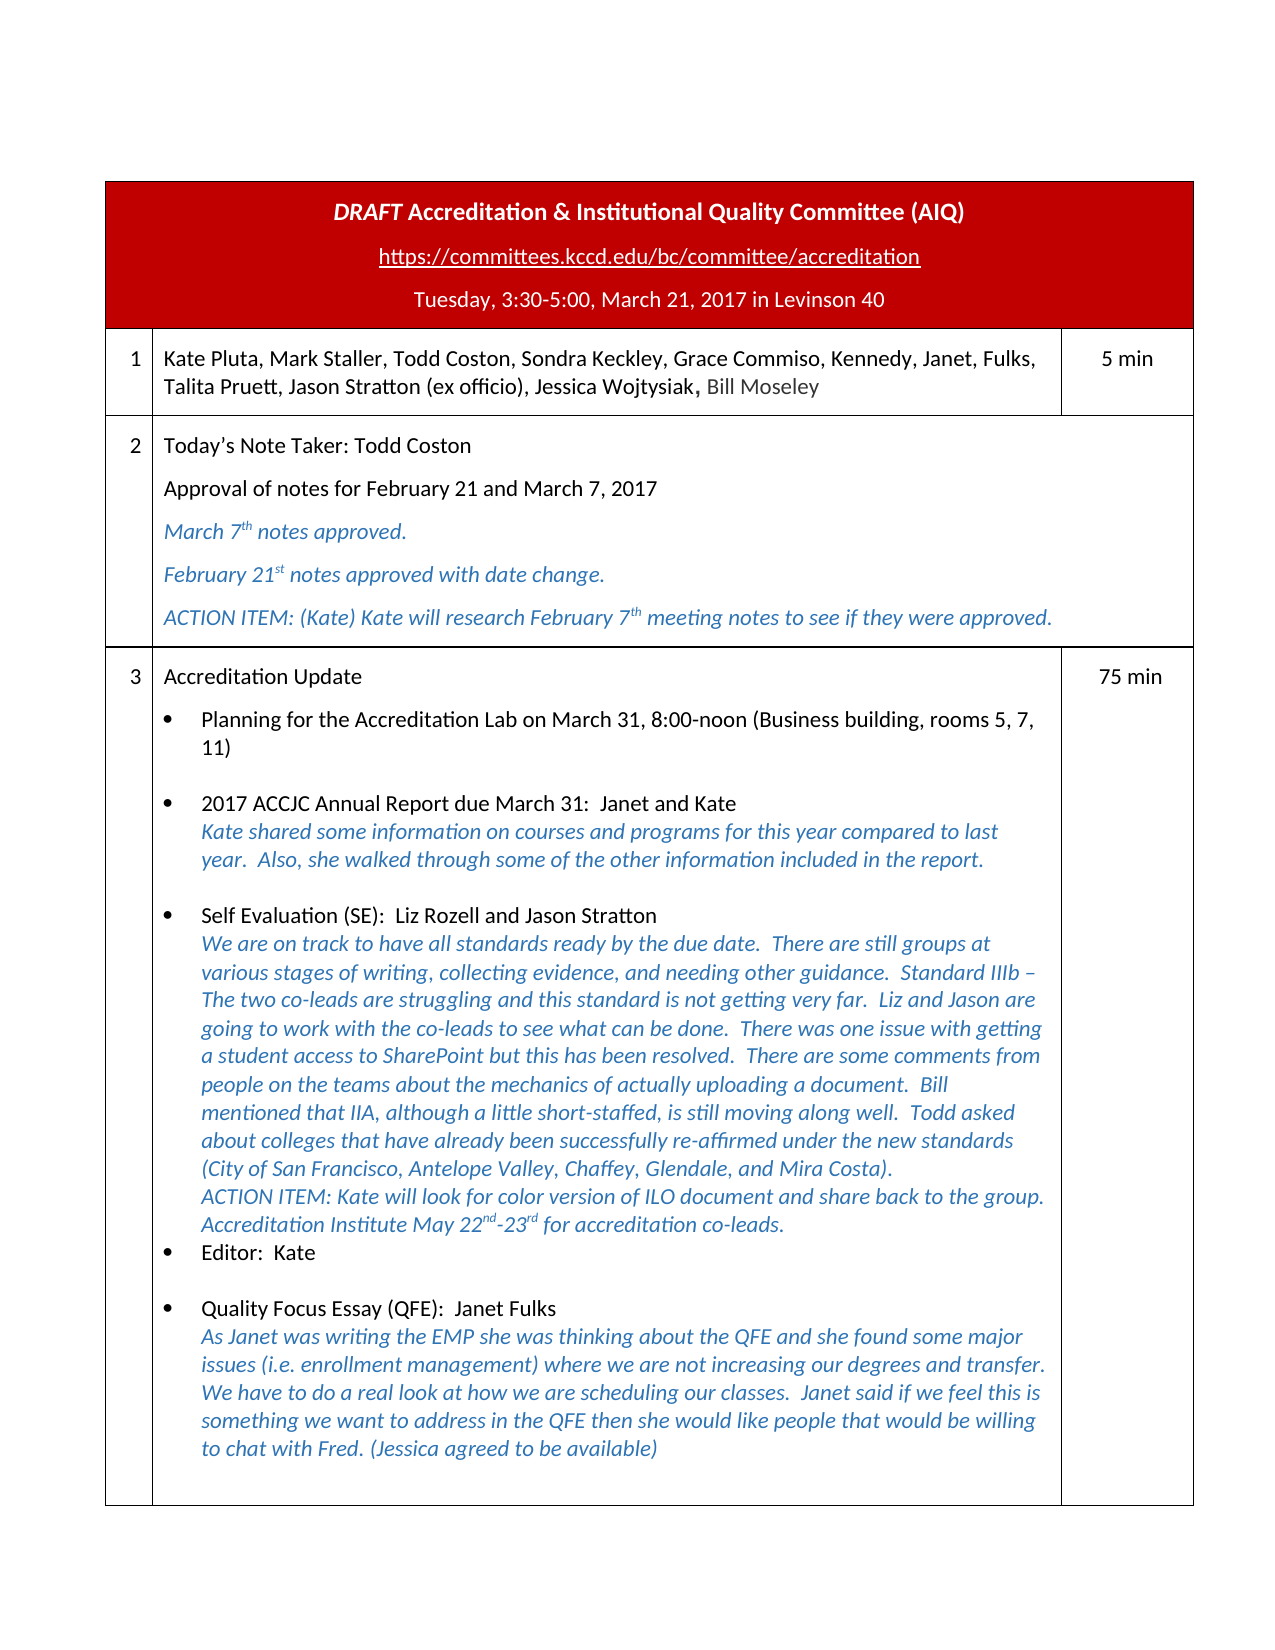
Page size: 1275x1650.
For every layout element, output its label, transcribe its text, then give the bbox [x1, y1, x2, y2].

table_cell 1 [106, 329, 152, 415]
table_header DRAFT Accreditation & Institutional Quality Committee (AIQ) https://committees.kccd.edu/bc/committee/accreditation Tuesday, 3:30-5:00, March 21, 2017 in Levinson 40 [106, 182, 1193, 328]
table_cell 2 [106, 416, 152, 646]
table_cell Kate Pluta, Mark Staller, Todd Coston, Sondra Keckley, Grace Commiso, Kennedy, Janet, Fulks, Talita Pruett, Jason Stratton (ex officio), Jessica Wojtysiak, Bill Moseley [153, 329, 1061, 415]
table_cell 75 min [1062, 648, 1193, 1505]
table_cell 5 min [1062, 329, 1193, 415]
table_cell 3 [106, 648, 152, 1505]
table_cell Today’s Note Taker: Todd Coston Approval of notes for February 21 and March 7, 2017 March 7th notes approved. February 21st notes approved with date change. ACTION ITEM: (Kate) Kate will research February 7th meeting notes to see if they were approved. [153, 416, 1193, 646]
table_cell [153, 648, 1061, 1505]
